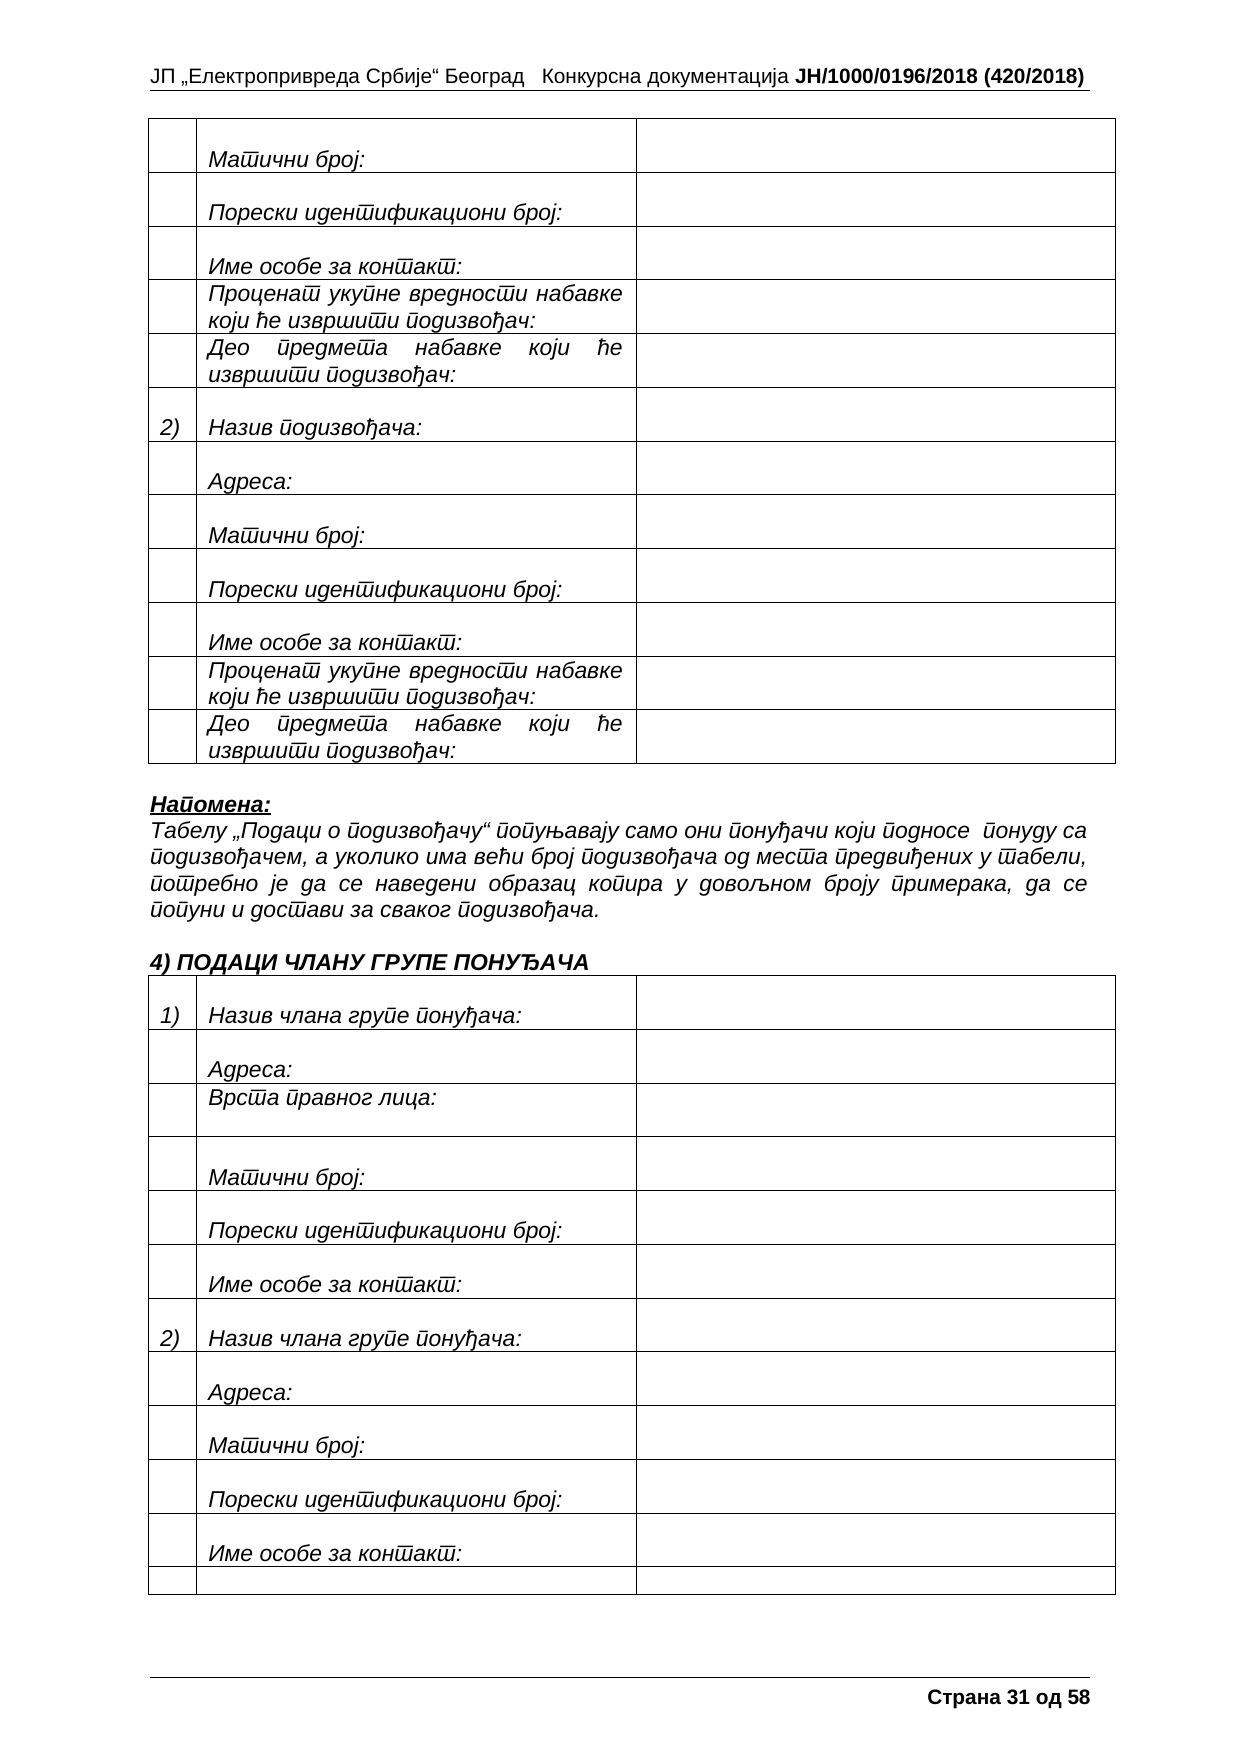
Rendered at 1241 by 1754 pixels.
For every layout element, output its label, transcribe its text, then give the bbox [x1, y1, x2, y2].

table_cell [149, 1084, 196, 1136]
table_cell [149, 173, 196, 226]
table_cell [149, 1191, 196, 1244]
table_cell [149, 1460, 196, 1512]
table_cell [637, 1084, 1115, 1136]
table_cell [149, 1245, 196, 1297]
table_header 1) [149, 976, 196, 1029]
table_cell [637, 1245, 1115, 1297]
table_cell Део предмета набавке који ће извршити подизвођач: [197, 710, 636, 763]
table_cell Назив члана групе понуђача: [197, 1299, 636, 1351]
table_cell Матични број: [197, 495, 636, 548]
table_cell [637, 1137, 1115, 1190]
table_cell [637, 334, 1115, 387]
table_cell [637, 1030, 1115, 1082]
table_header [637, 976, 1115, 1029]
table_cell Матични број: [197, 1137, 636, 1190]
table_cell [637, 227, 1115, 279]
table_cell [637, 280, 1115, 333]
table_cell [637, 1514, 1115, 1566]
table_cell Адреса: [197, 1352, 636, 1405]
table_cell [637, 1191, 1115, 1244]
table_cell [149, 442, 196, 494]
text Напомена: [150, 791, 1090, 817]
table_cell [149, 1406, 196, 1459]
table_cell Адреса: [197, 1030, 636, 1082]
table_cell Део предмета набавке који ће извршити подизвођач: [197, 334, 636, 387]
table_cell Матични број: [197, 119, 636, 172]
table_cell 2) [149, 388, 196, 441]
table_cell Назив подизвођача: [197, 388, 636, 441]
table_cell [197, 1567, 636, 1594]
table_cell [637, 495, 1115, 548]
table_cell Порески идентификациони број: [197, 549, 636, 602]
table_cell [637, 119, 1115, 172]
table_cell [149, 1352, 196, 1405]
table_cell [637, 657, 1115, 709]
table_cell [637, 1299, 1115, 1351]
table_cell Име особе за контакт: [197, 1245, 636, 1297]
table_cell [637, 388, 1115, 441]
table_cell 3) [149, 1567, 196, 1594]
table_cell [149, 280, 196, 333]
table_cell [149, 710, 196, 763]
table_cell [637, 1460, 1115, 1512]
table_cell [149, 495, 196, 548]
table_cell [149, 1030, 196, 1082]
table_cell Проценат укупне вредности набавке који ће извршити подизвођач: [197, 657, 636, 709]
table_cell Порески идентификациони број: [197, 1460, 636, 1512]
table_cell Име особе за контакт: [197, 1514, 636, 1566]
text 4) ПОДАЦИ ЧЛАНУ ГРУПЕ ПОНУЂАЧА [150, 949, 1090, 975]
table_cell Проценат укупне вредности набавке који ће извршити подизвођач: [197, 280, 636, 333]
table_cell 2) [149, 1299, 196, 1351]
text Табелу „Подаци о подизвођачу“ попуњавају само они понуђачи који подносе понуду са подизвођачем, а уколико има већи број подизвођача од места предвиђених у табели, потребно је да се наведени образац копира у довољном броју примерака, да се попуни и достави за сваког подизвођача. [150, 817, 1090, 922]
table_cell [149, 227, 196, 279]
table_cell [637, 549, 1115, 602]
table_cell [149, 603, 196, 656]
table_cell [637, 1352, 1115, 1405]
table_cell [637, 173, 1115, 226]
table_cell [149, 1514, 196, 1566]
table_cell Име особе за контакт: [197, 227, 636, 279]
table_cell [637, 1406, 1115, 1459]
table_cell [149, 657, 196, 709]
table_cell [149, 1137, 196, 1190]
table_cell Врста правног лица: [197, 1084, 636, 1136]
table_cell Име особе за контакт: [197, 603, 636, 656]
table_header Назив члана групе понуђача: [197, 976, 636, 1029]
table_cell [149, 119, 196, 172]
table_cell Порески идентификациони број: [197, 1191, 636, 1244]
table_cell Матични број: [197, 1406, 636, 1459]
table_cell [637, 710, 1115, 763]
table_cell Порески идентификациони број: [197, 173, 636, 226]
table_cell Адреса: [197, 442, 636, 494]
table_cell [637, 1567, 1115, 1594]
table_cell [637, 442, 1115, 494]
table_cell [149, 549, 196, 602]
table_cell [149, 334, 196, 387]
table_cell [637, 603, 1115, 656]
